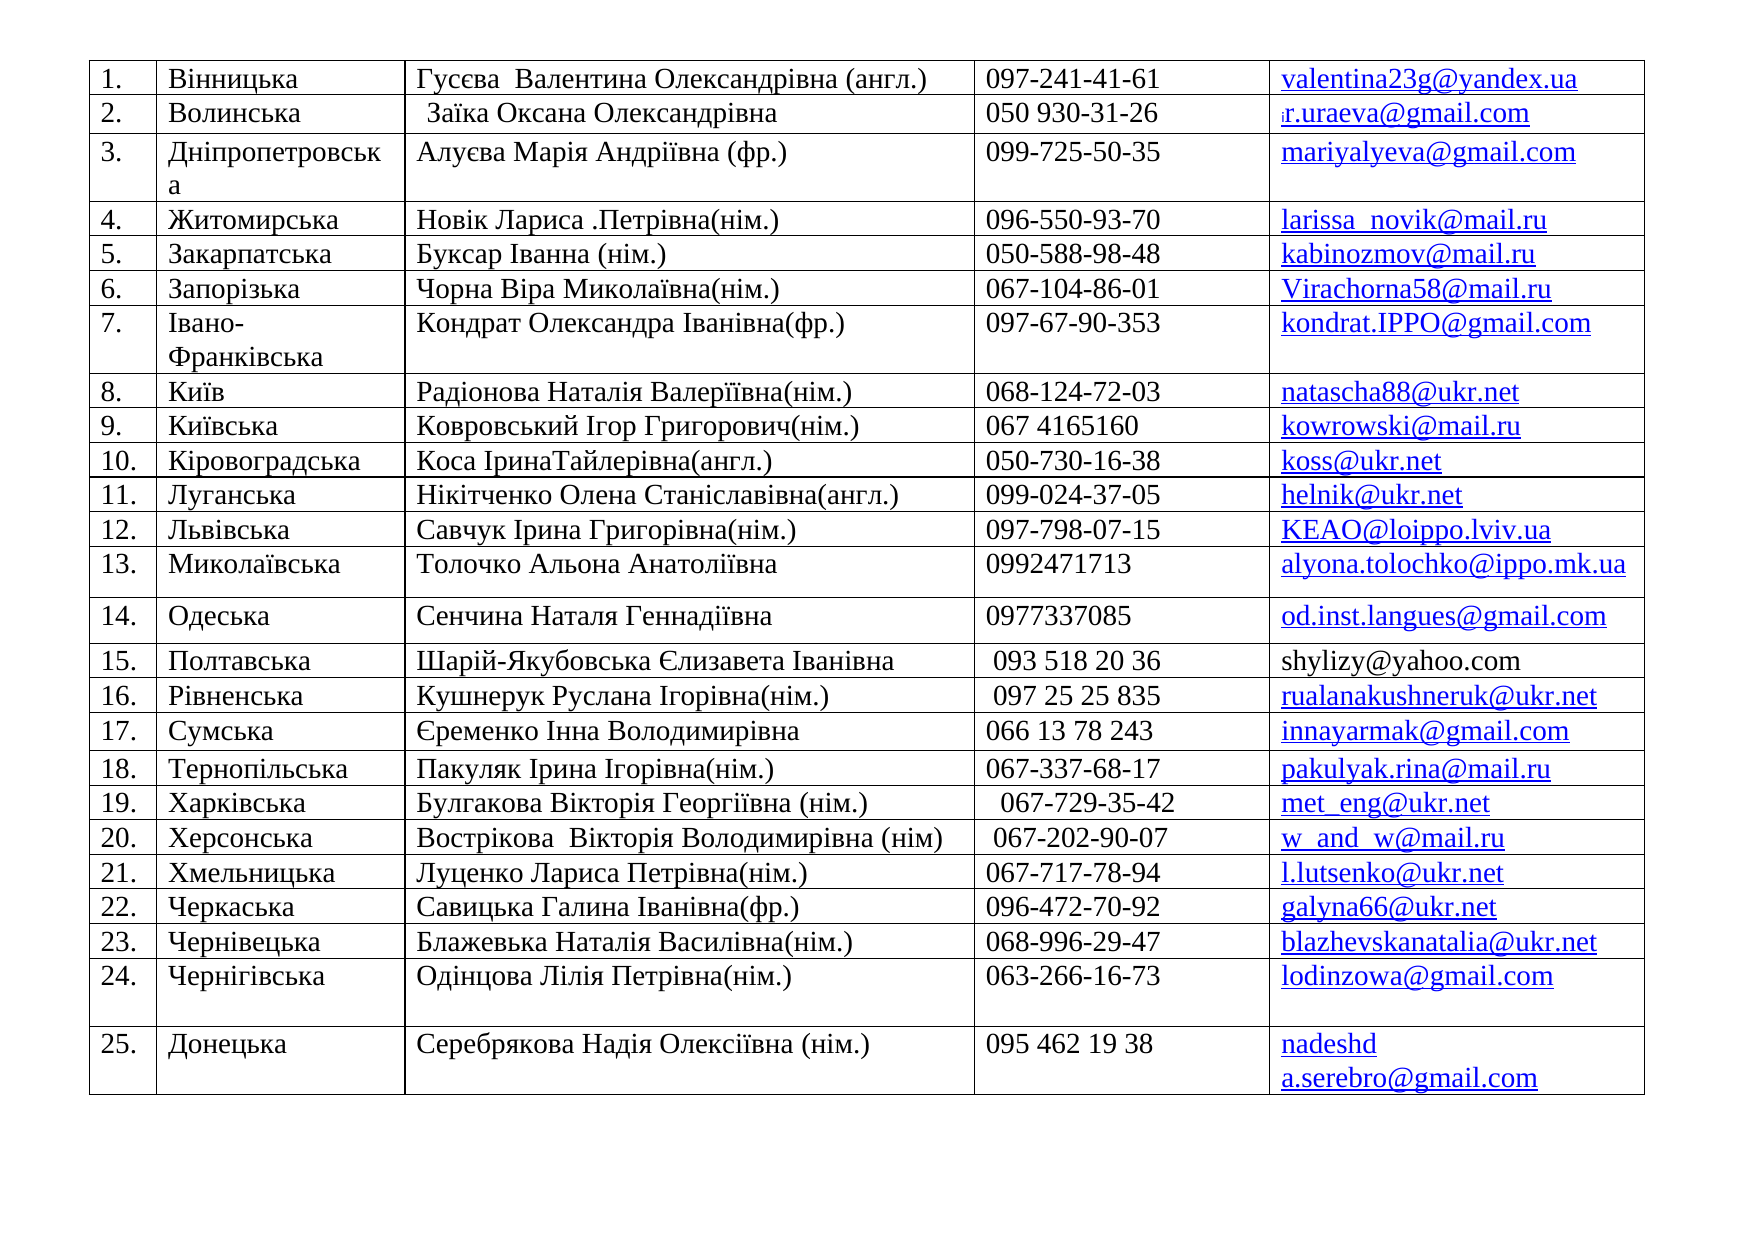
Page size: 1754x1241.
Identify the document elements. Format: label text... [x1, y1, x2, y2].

table_cell 16. [90, 678, 156, 712]
table_cell Донецька [157, 1027, 404, 1094]
table_cell Луценко Лариса Петрівна(нім.) [406, 855, 974, 888]
table_cell KEAO@loippo.lviv.ua [1270, 512, 1644, 546]
table_cell 20. [90, 820, 156, 854]
table_cell 21. [90, 855, 156, 888]
table_cell 066 13 78 243 [975, 713, 1269, 750]
table_cell 15. [90, 644, 156, 677]
table_cell 096-550-93-70 [975, 202, 1269, 235]
table_cell 097 25 25 835 [975, 678, 1269, 712]
table_cell Вінницька [157, 61, 404, 94]
table_cell Новік Лариса .Петрівна(нім.) [406, 202, 974, 235]
table_cell Київ [157, 374, 404, 407]
table_cell kondrat.IPPO@gmail.com [1270, 306, 1644, 373]
table_cell Черкаська [157, 889, 404, 923]
table_cell Закарпатська [157, 236, 404, 270]
table_cell Радіонова Наталія Валерїївна(нім.) [406, 374, 974, 407]
table_cell Тернопільська [157, 751, 404, 784]
table_cell galyna66@ukr.net [1270, 889, 1644, 923]
table_cell Толочко Альона Анатоліївна [406, 547, 974, 597]
table_cell Запорізька [157, 271, 404, 304]
table_cell 067-104-86-01 [975, 271, 1269, 304]
table_cell Хмельницька [157, 855, 404, 888]
table_cell Одінцова Лілія Петрівна(нім.) [406, 959, 974, 1026]
table_cell 097-67-90-353 [975, 306, 1269, 373]
table_cell 096-472-70-92 [975, 889, 1269, 923]
table_cell larissa_novik@mail.ru [1270, 202, 1644, 235]
table_cell 7. [90, 306, 156, 373]
table_cell Блажевька Наталія Василівна(нім.) [406, 924, 974, 957]
table_cell alyona.tolochko@ippo.mk.ua [1270, 547, 1644, 597]
table_cell 17. [90, 713, 156, 750]
table_cell Пакуляк Ірина Ігорівна(нім.) [406, 751, 974, 784]
table_cell Кондрат Олександра Іванівна(фр.) [406, 306, 974, 373]
table_cell Нікітченко Олена Станіславівна(англ.) [406, 478, 974, 511]
table_cell 6. [90, 271, 156, 304]
table_cell Харківська [157, 786, 404, 819]
table_cell Савчук Ірина Григорівна(нім.) [406, 512, 974, 546]
table_cell met_eng@ukr.net [1270, 786, 1644, 819]
table_cell Житомирська [157, 202, 404, 235]
table_cell Чорна Віра Миколаївна(нім.) [406, 271, 974, 304]
table_cell 067-717-78-94 [975, 855, 1269, 888]
table_cell 097-798-07-15 [975, 512, 1269, 546]
table_cell 5. [90, 236, 156, 270]
table_cell Єременко Інна Володимирівна [406, 713, 974, 750]
table_cell Шарій-Якубовська Єлизавета Іванівна [406, 644, 974, 677]
table_cell 050-588-98-48 [975, 236, 1269, 270]
table_cell Virachorna58@mail.ru [1270, 271, 1644, 304]
table_cell Кіровоградська [157, 443, 404, 476]
table_cell w_and_w@mail.ru [1270, 820, 1644, 854]
table_cell 068-996-29-47 [975, 924, 1269, 957]
table_cell Сенчина Наталя Геннадіївна [406, 598, 974, 642]
table_cell Чернігівська [157, 959, 404, 1026]
table_cell Заїка Оксана Олександрівна [406, 95, 974, 133]
table_cell Київська [157, 408, 404, 442]
table_cell innayarmak@gmail.com [1270, 713, 1644, 750]
table_cell koss@ukr.net [1270, 443, 1644, 476]
table_cell kowrowski@mail.ru [1270, 408, 1644, 442]
table_cell Львівська [157, 512, 404, 546]
table_cell Вострікова Вікторія Володимирівна (нім) [406, 820, 974, 854]
table_cell 8. [90, 374, 156, 407]
table_cell 050-730-16-38 [975, 443, 1269, 476]
table_cell Савицька Галина Іванівна(фр.) [406, 889, 974, 923]
table_cell ir.uraeva@gmail.com [1270, 95, 1644, 133]
table_cell 063-266-16-73 [975, 959, 1269, 1026]
table_cell shylizy@yahoo.com [1270, 644, 1644, 677]
table_cell Гусєва Валентина Олександрівна (англ.) [406, 61, 974, 94]
table_cell Полтавська [157, 644, 404, 677]
table_cell 23. [90, 924, 156, 957]
table_cell 9. [90, 408, 156, 442]
table_cell 25. [90, 1027, 156, 1094]
table_cell 0992471713 [975, 547, 1269, 597]
table_cell Івано-Франківська [157, 306, 404, 373]
table_cell 093 518 20 36 [975, 644, 1269, 677]
table_cell 13. [90, 547, 156, 597]
table_cell 067-729-35-42 [975, 786, 1269, 819]
table_cell 19. [90, 786, 156, 819]
table_cell Чернівецька [157, 924, 404, 957]
table_cell 067 4165160 [975, 408, 1269, 442]
table_cell natascha88@ukr.net [1270, 374, 1644, 407]
table_cell 099-725-50-35 [975, 134, 1269, 201]
table_cell Херсонська [157, 820, 404, 854]
table_cell Дніпропетровська [157, 134, 404, 201]
table_cell pakulyak.rina@mail.ru [1270, 751, 1644, 784]
table_cell Одеська [157, 598, 404, 642]
table_cell Волинська [157, 95, 404, 133]
table_cell 095 462 19 38 [975, 1027, 1269, 1094]
table_cell 18. [90, 751, 156, 784]
table_cell helnik@ukr.net [1270, 478, 1644, 511]
table_cell rualanakushneruk@ukr.net [1270, 678, 1644, 712]
table_cell Рівненська [157, 678, 404, 712]
table_cell blazhevskanatalia@ukr.net [1270, 924, 1644, 957]
table_cell Коса ІринаТайлерівна(англ.) [406, 443, 974, 476]
table_cell 11. [90, 478, 156, 511]
table_cell od.inst.langues@gmail.com [1270, 598, 1644, 642]
table_cell 12. [90, 512, 156, 546]
table_cell lodinzowa@gmail.com [1270, 959, 1644, 1026]
table_cell Миколаївська [157, 547, 404, 597]
table_cell Булгакова Вікторія Георгіївна (нім.) [406, 786, 974, 819]
table_cell 1. [90, 61, 156, 94]
table_cell Буксар Іванна (нім.) [406, 236, 974, 270]
table_cell 050 930-31-26 [975, 95, 1269, 133]
table_cell Кушнерук Руслана Ігорівна(нім.) [406, 678, 974, 712]
table_cell kabinozmov@mail.ru [1270, 236, 1644, 270]
table_cell Серебрякова Надія Олексіївна (нім.) [406, 1027, 974, 1094]
table_cell nadeshda.serebro@gmail.com [1270, 1027, 1644, 1094]
table_cell Алуєва Марія Андріївна (фр.) [406, 134, 974, 201]
table_cell 2. [90, 95, 156, 133]
table_cell 097-241-41-61 [975, 61, 1269, 94]
table_cell 14. [90, 598, 156, 642]
table_cell 099-024-37-05 [975, 478, 1269, 511]
table_cell 4. [90, 202, 156, 235]
table_cell 10. [90, 443, 156, 476]
table_cell Луганська [157, 478, 404, 511]
table_cell 3. [90, 134, 156, 201]
table_cell mariyalyeva@gmail.com [1270, 134, 1644, 201]
table_cell 067-202-90-07 [975, 820, 1269, 854]
table_cell 068-124-72-03 [975, 374, 1269, 407]
table_cell l.lutsenko@ukr.net [1270, 855, 1644, 888]
table_cell valentina23g@yandex.ua [1270, 61, 1644, 94]
table_cell 0977337085 [975, 598, 1269, 642]
table_cell 067-337-68-17 [975, 751, 1269, 784]
table_cell Сумська [157, 713, 404, 750]
table_cell 24. [90, 959, 156, 1026]
table_cell 22. [90, 889, 156, 923]
table_cell Ковровський Ігор Григорович(нім.) [406, 408, 974, 442]
